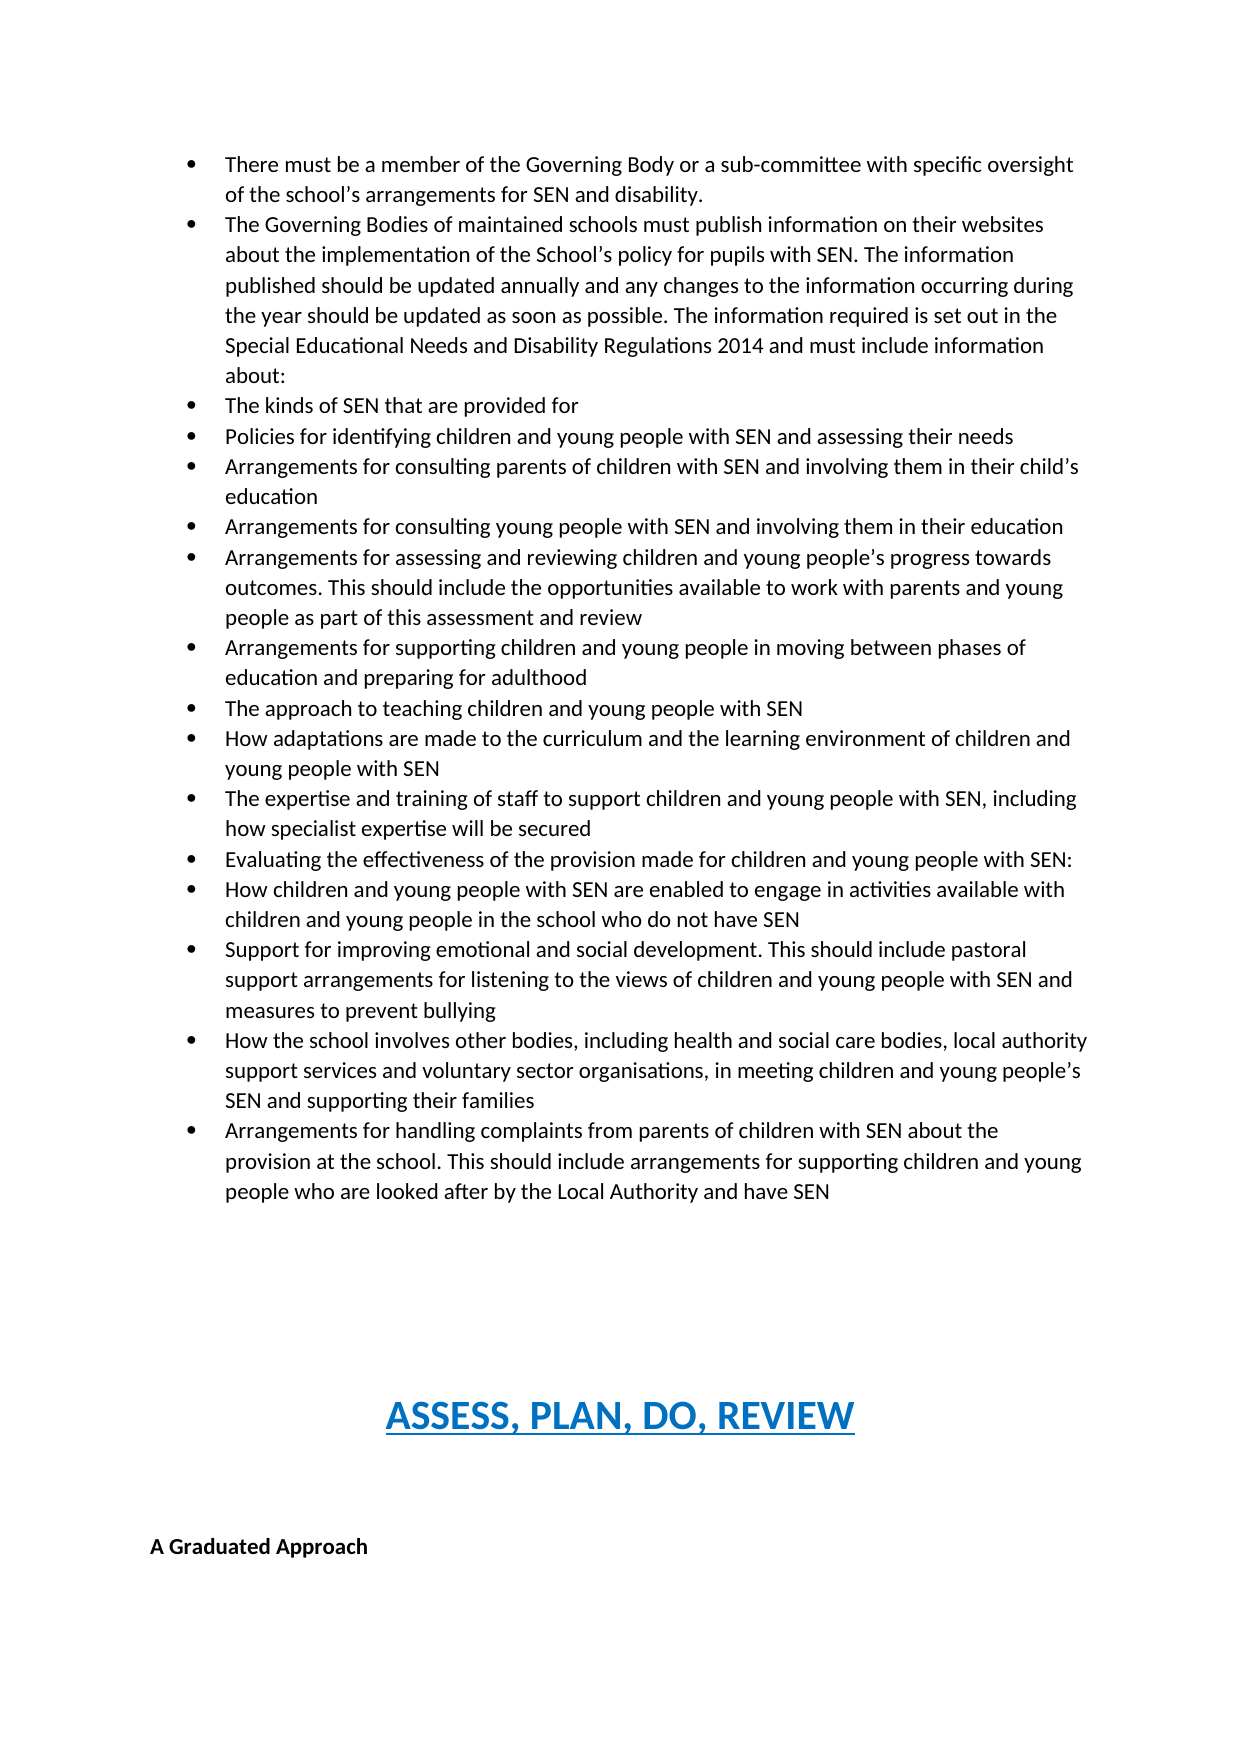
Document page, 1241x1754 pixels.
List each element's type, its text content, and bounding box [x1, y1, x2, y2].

list The kinds of SEN that are provided for [187, 392, 1090, 420]
list Arrangements for handling complaints from parents of children with SEN about the provision at the school. This should include arrangements for supporting children and young people who are looked after by the Local Authority and have SEN [187, 1117, 1090, 1205]
list Arrangements for supporting children and young people in moving between phases of education and preparing for adulthood [187, 633, 1090, 692]
list The expertise and training of staff to support children and young people with SEN, including how specialist expertise will be secured [187, 784, 1090, 843]
list Arrangements for consulting parents of children with SEN and involving them in their child’s education [187, 452, 1090, 510]
list There must be a member of the Governing Body or a sub-committee with specific oversight of the school’s arrangements for SEN and disability. [187, 150, 1090, 208]
list Policies for identifying children and young people with SEN and assessing their needs [187, 422, 1090, 450]
list Arrangements for assessing and reviewing children and young people’s progress towards outcomes. This should include the opportunities available to work with parents and young people as part of this assessment and review [187, 543, 1090, 631]
list Support for improving emotional and social development. This should include pastoral support arrangements for listening to the views of children and young people with SEN and measures to prevent bullying [187, 935, 1090, 1024]
list Arrangements for consulting young people with SEN and involving them in their education [187, 512, 1090, 541]
list How children and young people with SEN are enabled to engage in activities available with children and young people in the school who do not have SEN [187, 875, 1090, 933]
list How the school involves other bodies, including health and social care bodies, local authority support services and voluntary sector organisations, in meeting children and young people’s SEN and supporting their families [187, 1026, 1090, 1114]
list The approach to teaching children and young people with SEN [187, 694, 1090, 722]
list Evaluating the effectiveness of the provision made for children and young people with SEN: [187, 845, 1090, 873]
text A Graduated Approach [150, 1532, 1090, 1560]
list How adaptations are made to the curriculum and the learning environment of children and young people with SEN [187, 724, 1090, 782]
list The Governing Bodies of maintained schools must publish information on their websites about the implementation of the School’s policy for pupils with SEN. The information published should be updated annually and any changes to the information occurring during the year should be updated as soon as possible. The information required is set out in the Special Educational Needs and Disability Regulations 2014 and must include information about: [187, 210, 1090, 389]
text ASSESS, PLAN, DO, REVIEW [150, 1389, 1090, 1440]
